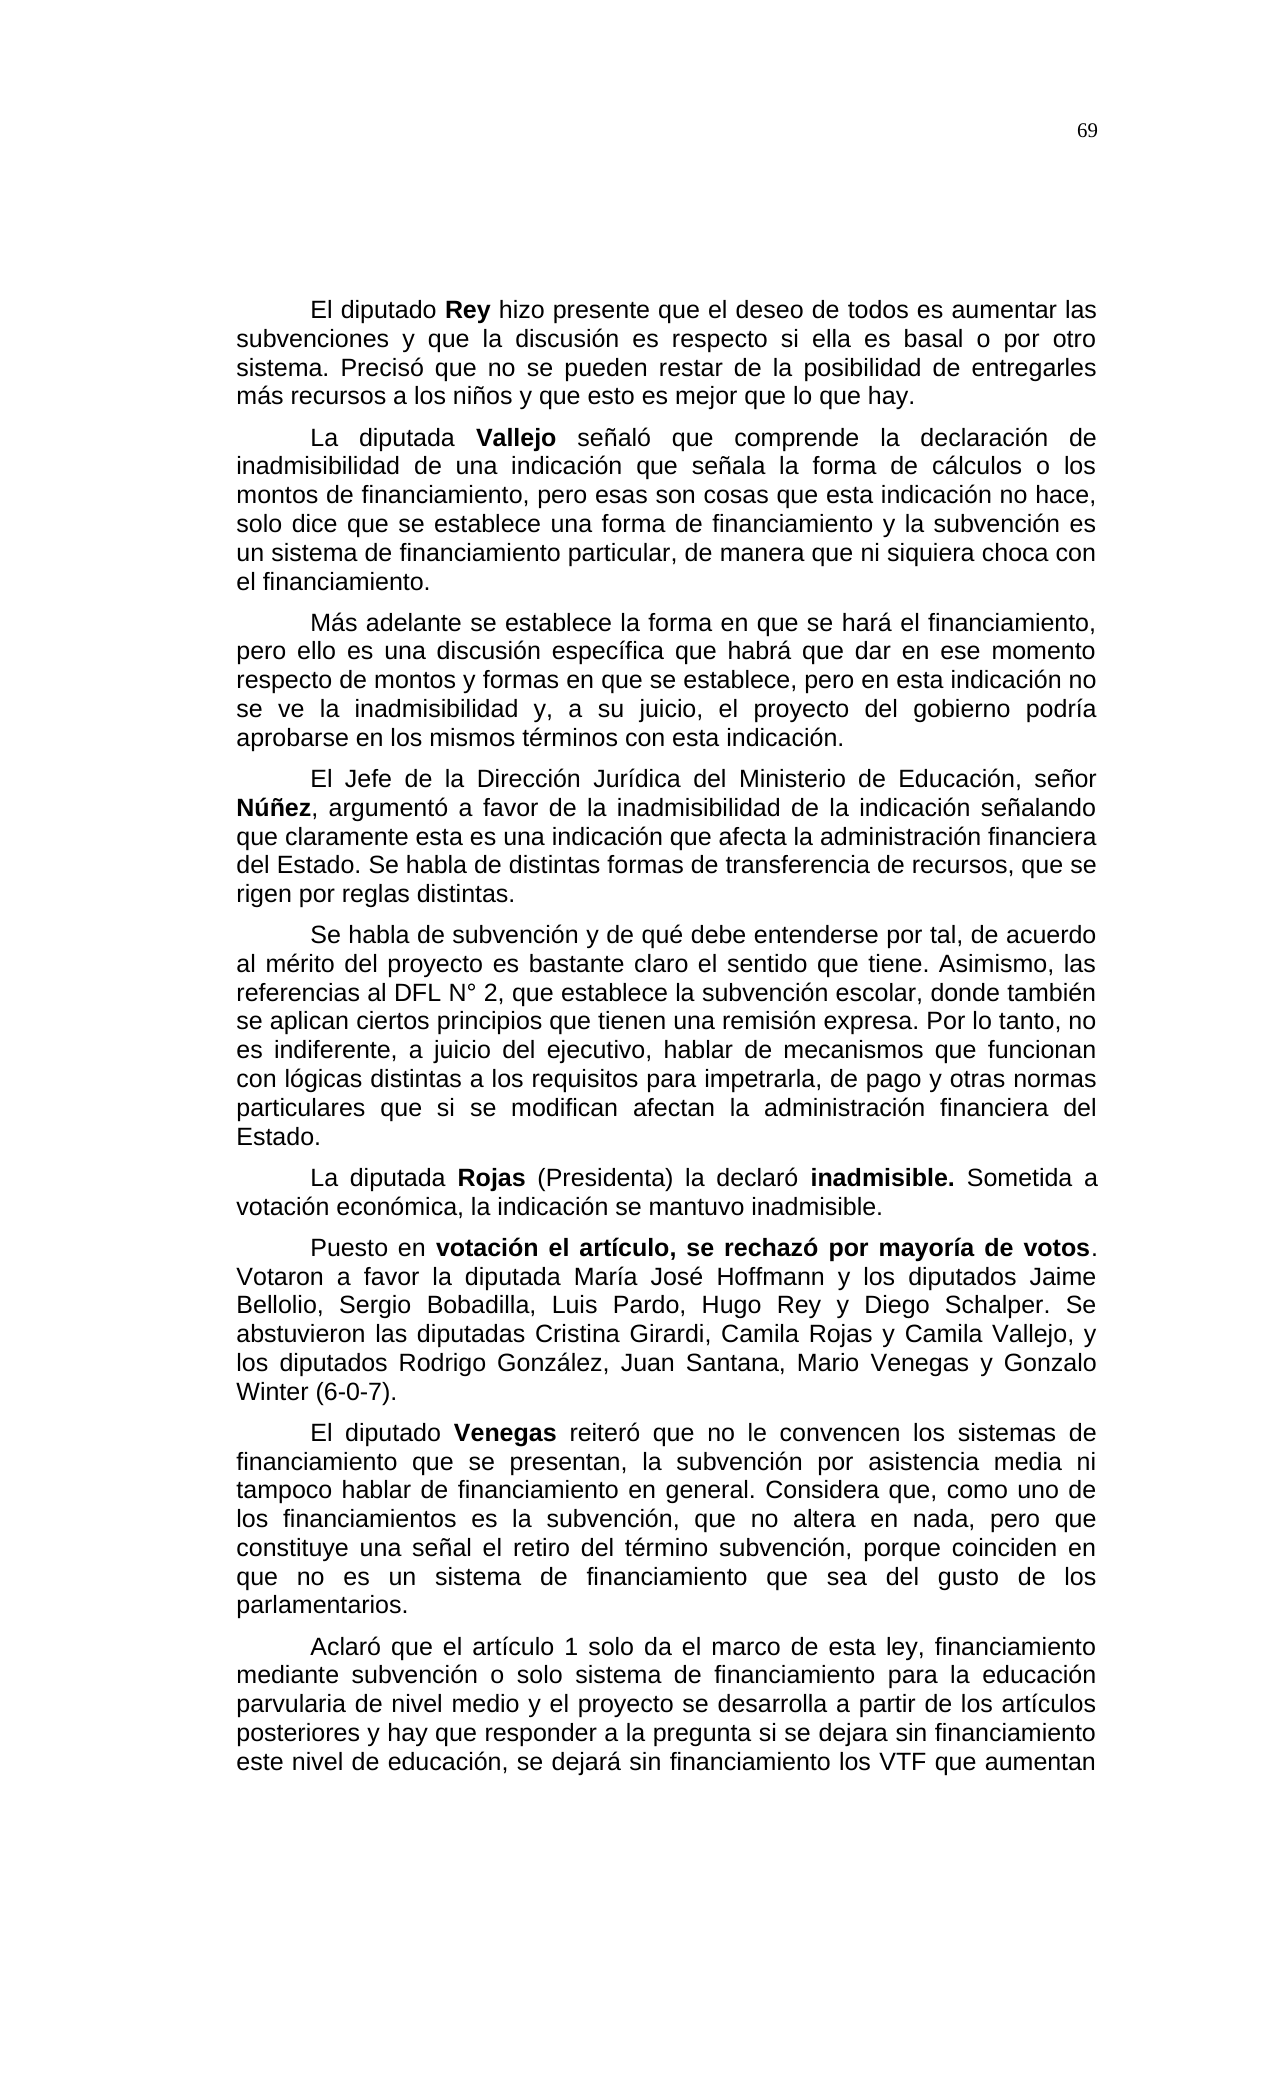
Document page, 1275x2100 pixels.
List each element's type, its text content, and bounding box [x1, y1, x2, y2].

text La diputada Vallejo señaló que comprende la declaración de inadmisibilidad de una indicación que señala la forma de cálculos o los montos de financiamiento, pero esas son cosas que esta indicación no hace, solo dice que se establece una forma de financiamiento y la subvención es un sistema de financiamiento particular, de manera que ni siquiera choca con el financiamiento. [236, 423, 1098, 595]
text Más adelante se establece la forma en que se hará el financiamiento, pero ello es una discusión específica que habrá que dar en ese momento respecto de montos y formas en que se establece, pero en esta indicación no se ve la inadmisibilidad y, a su juicio, el proyecto del gobierno podría aprobarse en los mismos términos con esta indicación. [236, 608, 1098, 752]
text El Jefe de la Dirección Jurídica del Ministerio de Educación, señor Núñez, argumentó a favor de la inadmisibilidad de la indicación señalando que claramente esta es una indicación que afecta la administración financiera del Estado. Se habla de distintas formas de transferencia de recursos, que se rigen por reglas distintas. [236, 764, 1098, 908]
text Puesto en votación el artículo, se rechazó por mayoría de votos. Votaron a favor la diputada María José Hoffmann y los diputados Jaime Bellolio, Sergio Bobadilla, Luis Pardo, Hugo Rey y Diego Schalper. Se abstuvieron las diputadas Cristina Girardi, Camila Rojas y Camila Vallejo, y los diputados Rodrigo González, Juan Santana, Mario Venegas y Gonzalo Winter (6-0-7). [236, 1233, 1098, 1405]
text El diputado Venegas reiteró que no le convencen los sistemas de financiamiento que se presentan, la subvención por asistencia media ni tampoco hablar de financiamiento en general. Considera que, como uno de los financiamientos es la subvención, que no altera en nada, pero que constituye una señal el retiro del término subvención, porque coinciden en que no es un sistema de financiamiento que sea del gusto de los parlamentarios. [236, 1418, 1098, 1619]
text El diputado Rey hizo presente que el deseo de todos es aumentar las subvenciones y que la discusión es respecto si ella es basal o por otro sistema. Precisó que no se pueden restar de la posibilidad de entregarles más recursos a los niños y que esto es mejor que lo que hay. [236, 295, 1098, 410]
text La diputada Rojas (Presidenta) la declaró inadmisible. Sometida a votación económica, la indicación se mantuvo inadmisible. [236, 1163, 1098, 1220]
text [236, 1632, 1098, 1775]
text Se habla de subvención y de qué debe entenderse por tal, de acuerdo al mérito del proyecto es bastante claro el sentido que tiene. Asimismo, las referencias al DFL N° 2, que establece la subvención escolar, donde también se aplican ciertos principios que tienen una remisión expresa. Por lo tanto, no es indiferente, a juicio del ejecutivo, hablar de mecanismos que funcionan con lógicas distintas a los requisitos para impetrarla, de pago y otras normas particulares que si se modifican afectan la administración financiera del Estado. [236, 920, 1098, 1150]
